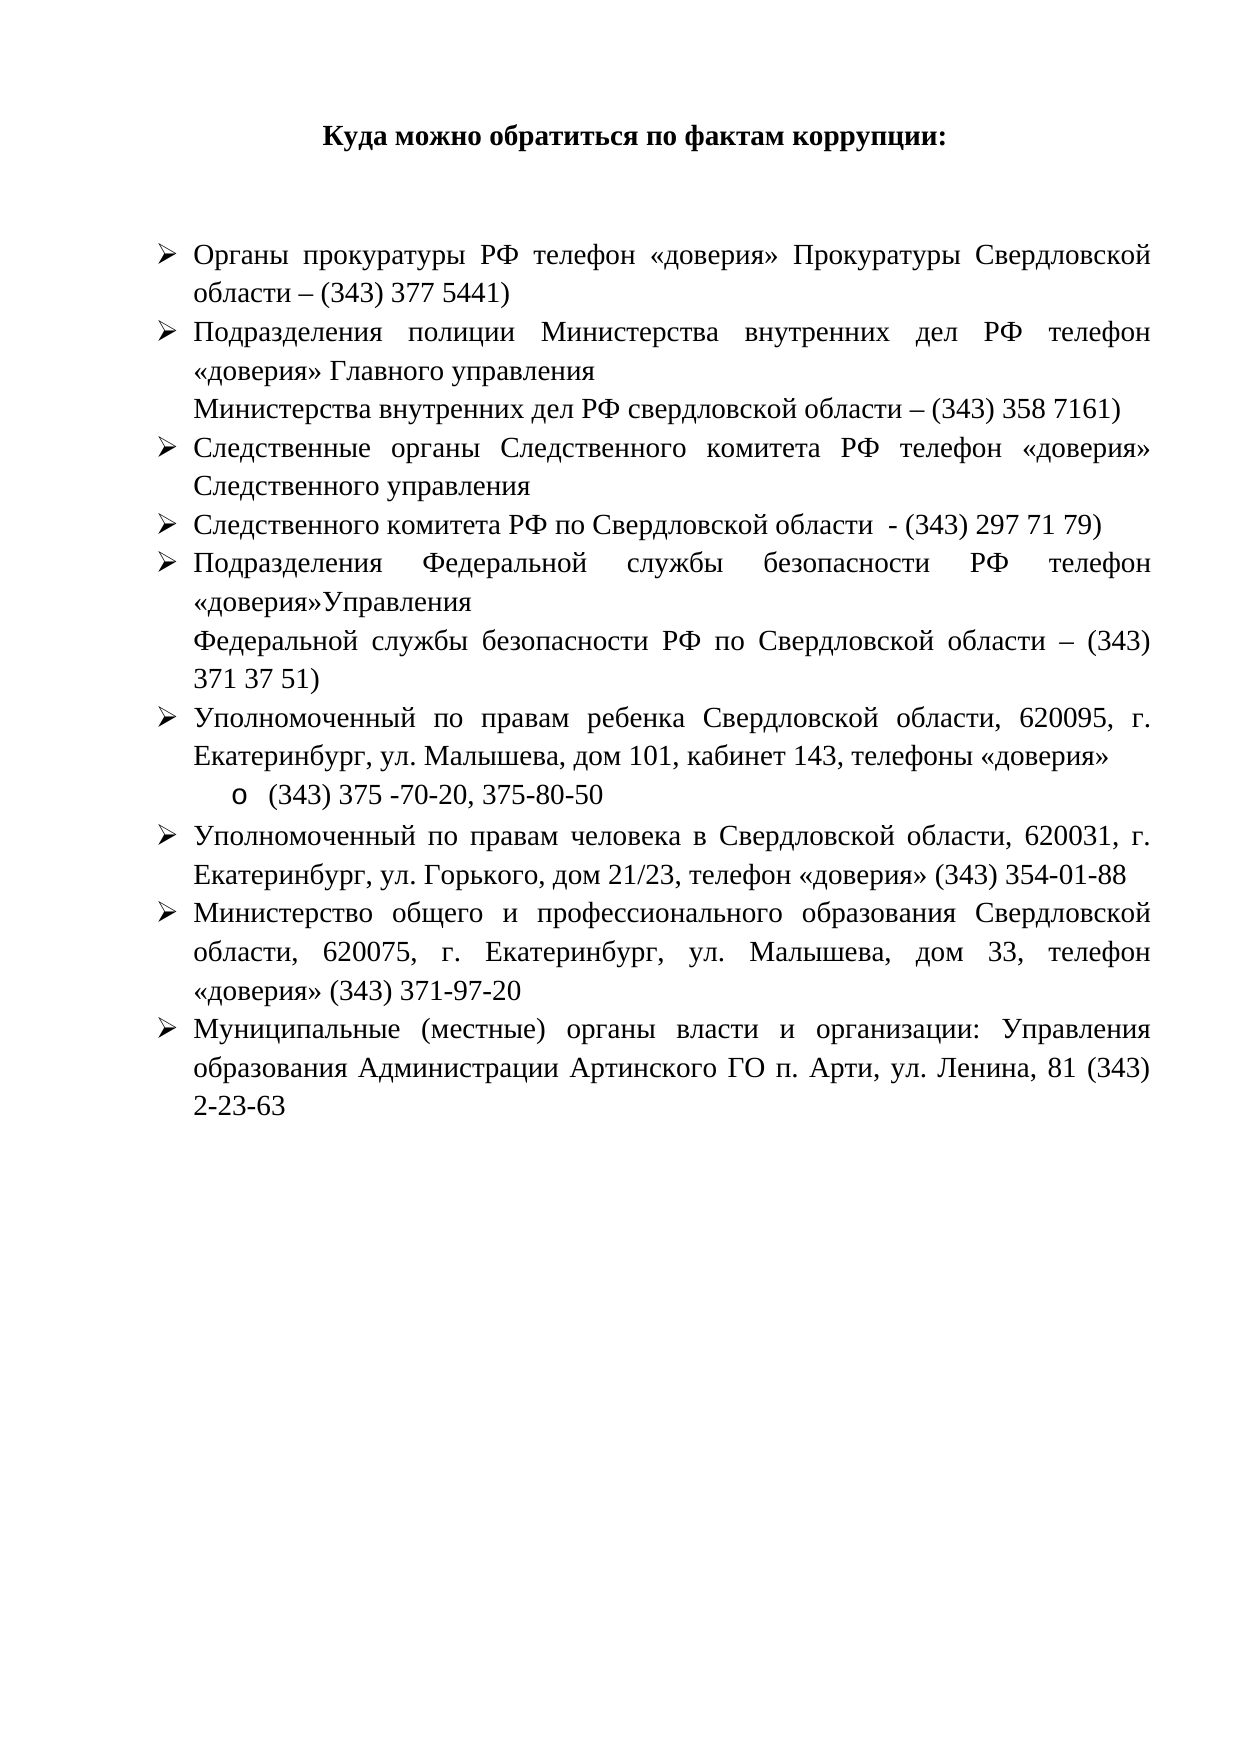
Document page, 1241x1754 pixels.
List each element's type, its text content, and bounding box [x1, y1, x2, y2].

text Куда можно обратиться по фактам коррупции: [118, 118, 1152, 152]
list Уполномоченный по правам ребенка Свердловской области, 620095, г. Екатеринбург, ул. Малышева, дом 101, кабинет 143, телефоны «доверия» [156, 700, 1152, 772]
list Подразделения полиции Министерства внутренних дел РФ телефон «доверия» Главного управления [156, 314, 1152, 386]
list (343) 375 -70-20, 375-80-50 [231, 777, 1152, 813]
list Федеральной службы безопасности РФ по Свердловской области – (343) 371 37 51) [193, 623, 1152, 695]
list Министерство общего и профессионального образования Свердловской области, 620075, г. Екатеринбург, ул. Малышева, дом 33, телефон «доверия» (343) 371-97-20 [156, 896, 1152, 1006]
list Следственного комитета РФ по Свердловской области - (343) 297 71 79) [156, 507, 1152, 541]
list Органы прокуратуры РФ телефон «доверия» Прокуратуры Свердловской области – (343) 377 5441) [156, 237, 1152, 309]
list Следственные органы Следственного комитета РФ телефон «доверия» Следственного управления [156, 430, 1152, 502]
list Муниципальные (местные) органы власти и организации: Управления образования Администрации Артинского ГО п. Арти, ул. Ленина, 81 (343) 2-23-63 [156, 1011, 1152, 1122]
list Подразделения Федеральной службы безопасности РФ телефон «доверия»Управления [156, 546, 1152, 618]
list Министерства внутренних дел РФ свердловской области – (343) 358 7161) [193, 391, 1152, 425]
list Уполномоченный по правам человека в Свердловской области, 620031, г. Екатеринбург, ул. Горького, дом 21/23, телефон «доверия» (343) 354-01-88 [156, 818, 1152, 891]
